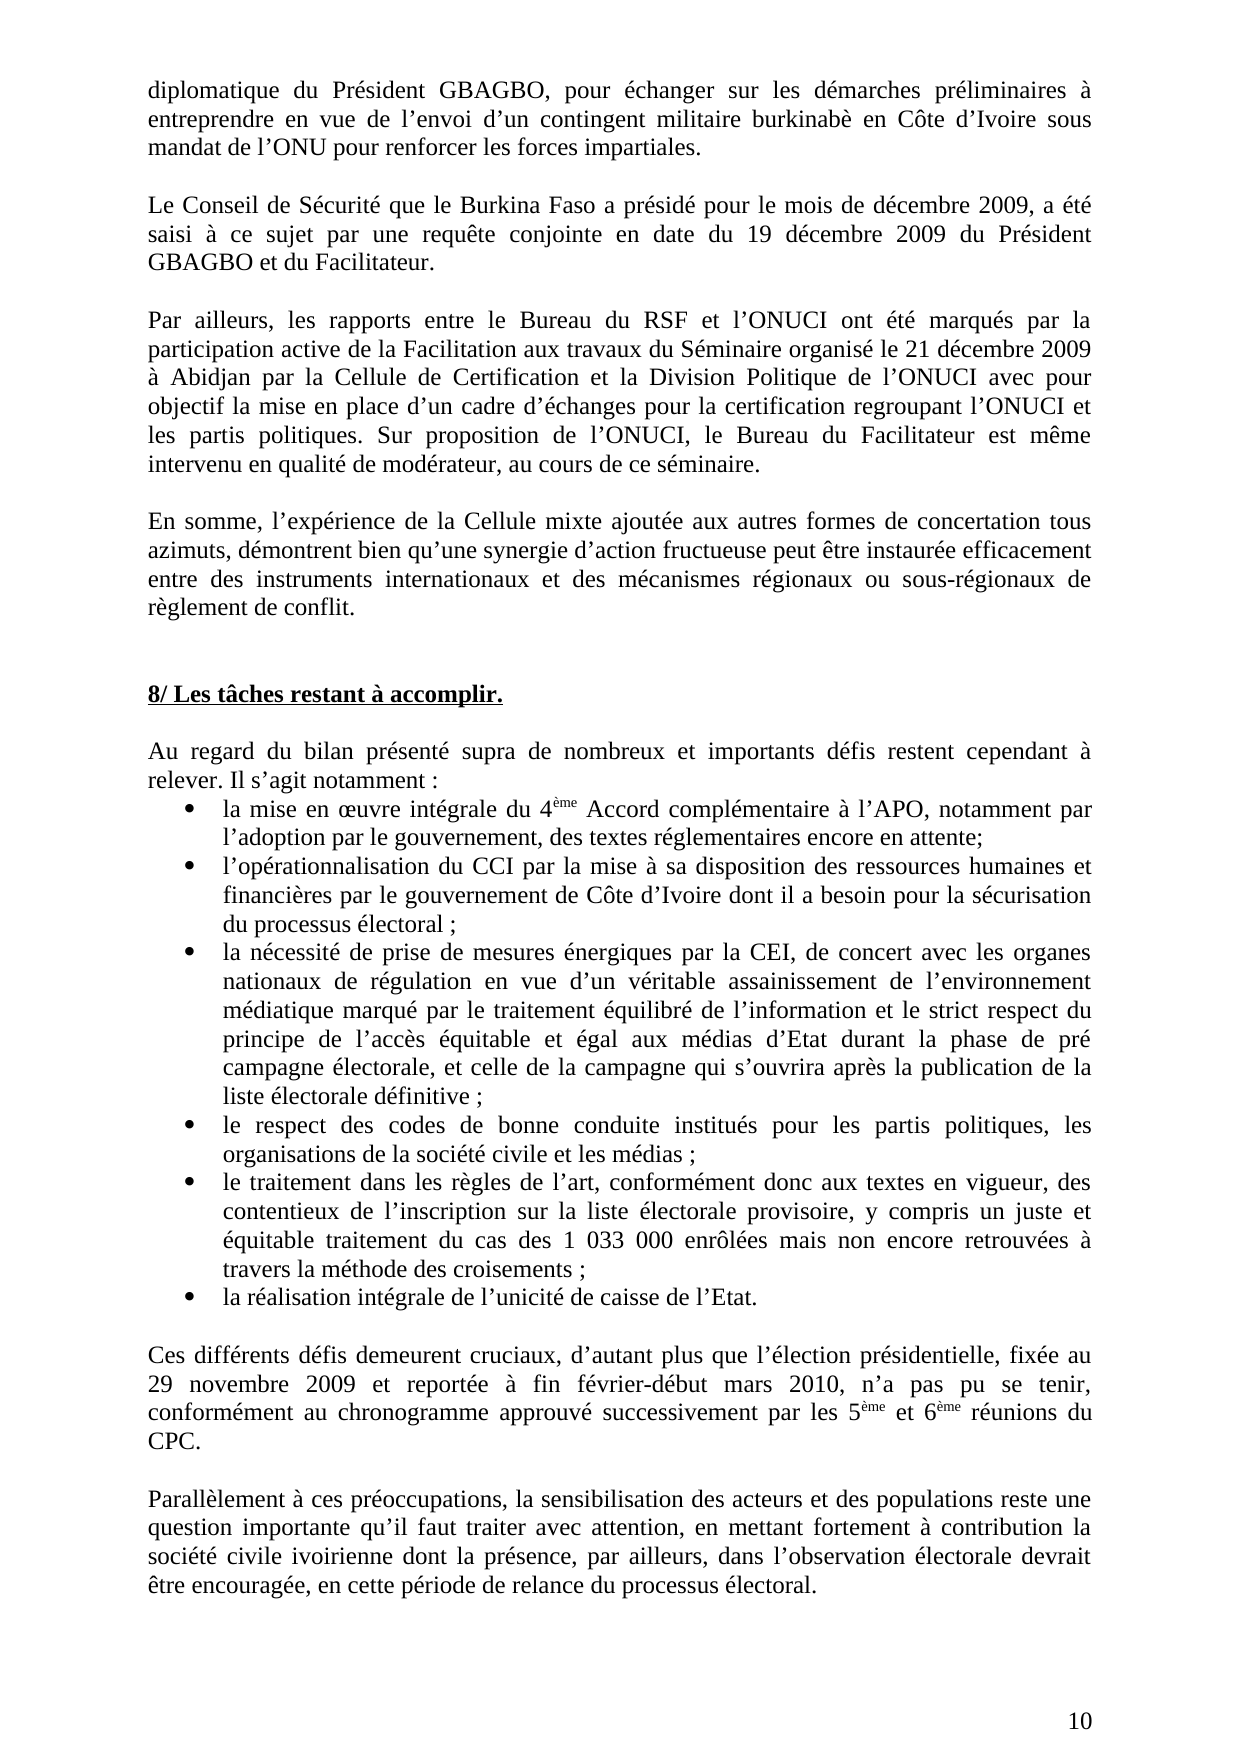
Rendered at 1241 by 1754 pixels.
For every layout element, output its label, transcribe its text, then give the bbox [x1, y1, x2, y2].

text 8/ Les tâches restant à accomplir. [148, 679, 1092, 707]
text En somme, l’expérience de la Cellule mixte ajoutée aux autres formes de concertation tous azimuts, démontrent bien qu’une synergie d’action fructueuse peut être instaurée efficacement entre des instruments internationaux et des mécanismes régionaux ou sous-régionaux de règlement de conflit. [148, 506, 1092, 621]
list la nécessité de prise de mesures énergiques par la CEI, de concert avec les organes nationaux de régulation en vue d’un véritable assainissement de l’environnement médiatique marqué par le traitement équilibré de l’information et le strict respect du principe de l’accès équitable et égal aux médias d’Etat durant la phase de pré campagne électorale, et celle de la campagne qui s’ouvrira après la publication de la liste électorale définitive ; [185, 937, 1092, 1110]
list le respect des codes de bonne conduite institués pour les partis politiques, les organisations de la société civile et les médias ; [185, 1110, 1092, 1167]
list la réalisation intégrale de l’unicité de caisse de l’Etat. [185, 1282, 1092, 1311]
text Ces différents défis demeurent cruciaux, d’autant plus que l’élection présidentielle, fixée au 29 novembre 2009 et reportée à fin février-début mars 2010, n’a pas pu se tenir, conformément au chronogramme approuvé successivement par les 5ème et 6ème réunions du CPC. [148, 1340, 1092, 1455]
list la mise en œuvre intégrale du 4ème Accord complémentaire à l’APO, notamment par l’adoption par le gouvernement, des textes réglementaires encore en attente; [185, 794, 1092, 851]
text Parallèlement à ces préoccupations, la sensibilisation des acteurs et des populations reste une question importante qu’il faut traiter avec attention, en mettant fortement à contribution la société civile ivoirienne dont la présence, par ailleurs, dans l’observation électorale devrait être encouragée, en cette période de relance du processus électoral. [148, 1484, 1092, 1599]
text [148, 75, 1092, 161]
text Au regard du bilan présenté supra de nombreux et importants défis restent cependant à relever. Il s’agit notamment : [148, 736, 1092, 794]
list le traitement dans les règles de l’art, conformément donc aux textes en vigueur, des contentieux de l’inscription sur la liste électorale provisoire, y compris un juste et équitable traitement du cas des 1 033 000 enrôlées mais non encore retrouvées à travers la méthode des croisements ; [185, 1167, 1092, 1282]
list l’opérationnalisation du CCI par la mise à sa disposition des ressources humaines et financières par le gouvernement de Côte d’Ivoire dont il a besoin pour la sécurisation du processus électoral ; [185, 851, 1092, 937]
text Le Conseil de Sécurité que le Burkina Faso a présidé pour le mois de décembre été saisi à ce sujet par une requête conjointe en date du 19 décembre 2009 du Président GBAGBO et du Facilitateur. [148, 190, 1092, 276]
text Par ailleurs, les rapports entre le Bureau du RSF et l’ONUCI ont été marqués par la participation active de la Facilitation aux travaux du Séminaire organisé le 21 décembre 2009 à Abidjan par la Cellule de Certification et la Division Politique de l’ONUCI avec pour objectif la mise en place d’un cadre d’échanges pour la certification regroupant l’ONUCI et les partis politiques. Sur proposition de l’ONUCI, le Bureau du Facilitateur est même intervenu en qualité de modérateur, au cours de ce séminaire. [148, 305, 1092, 477]
